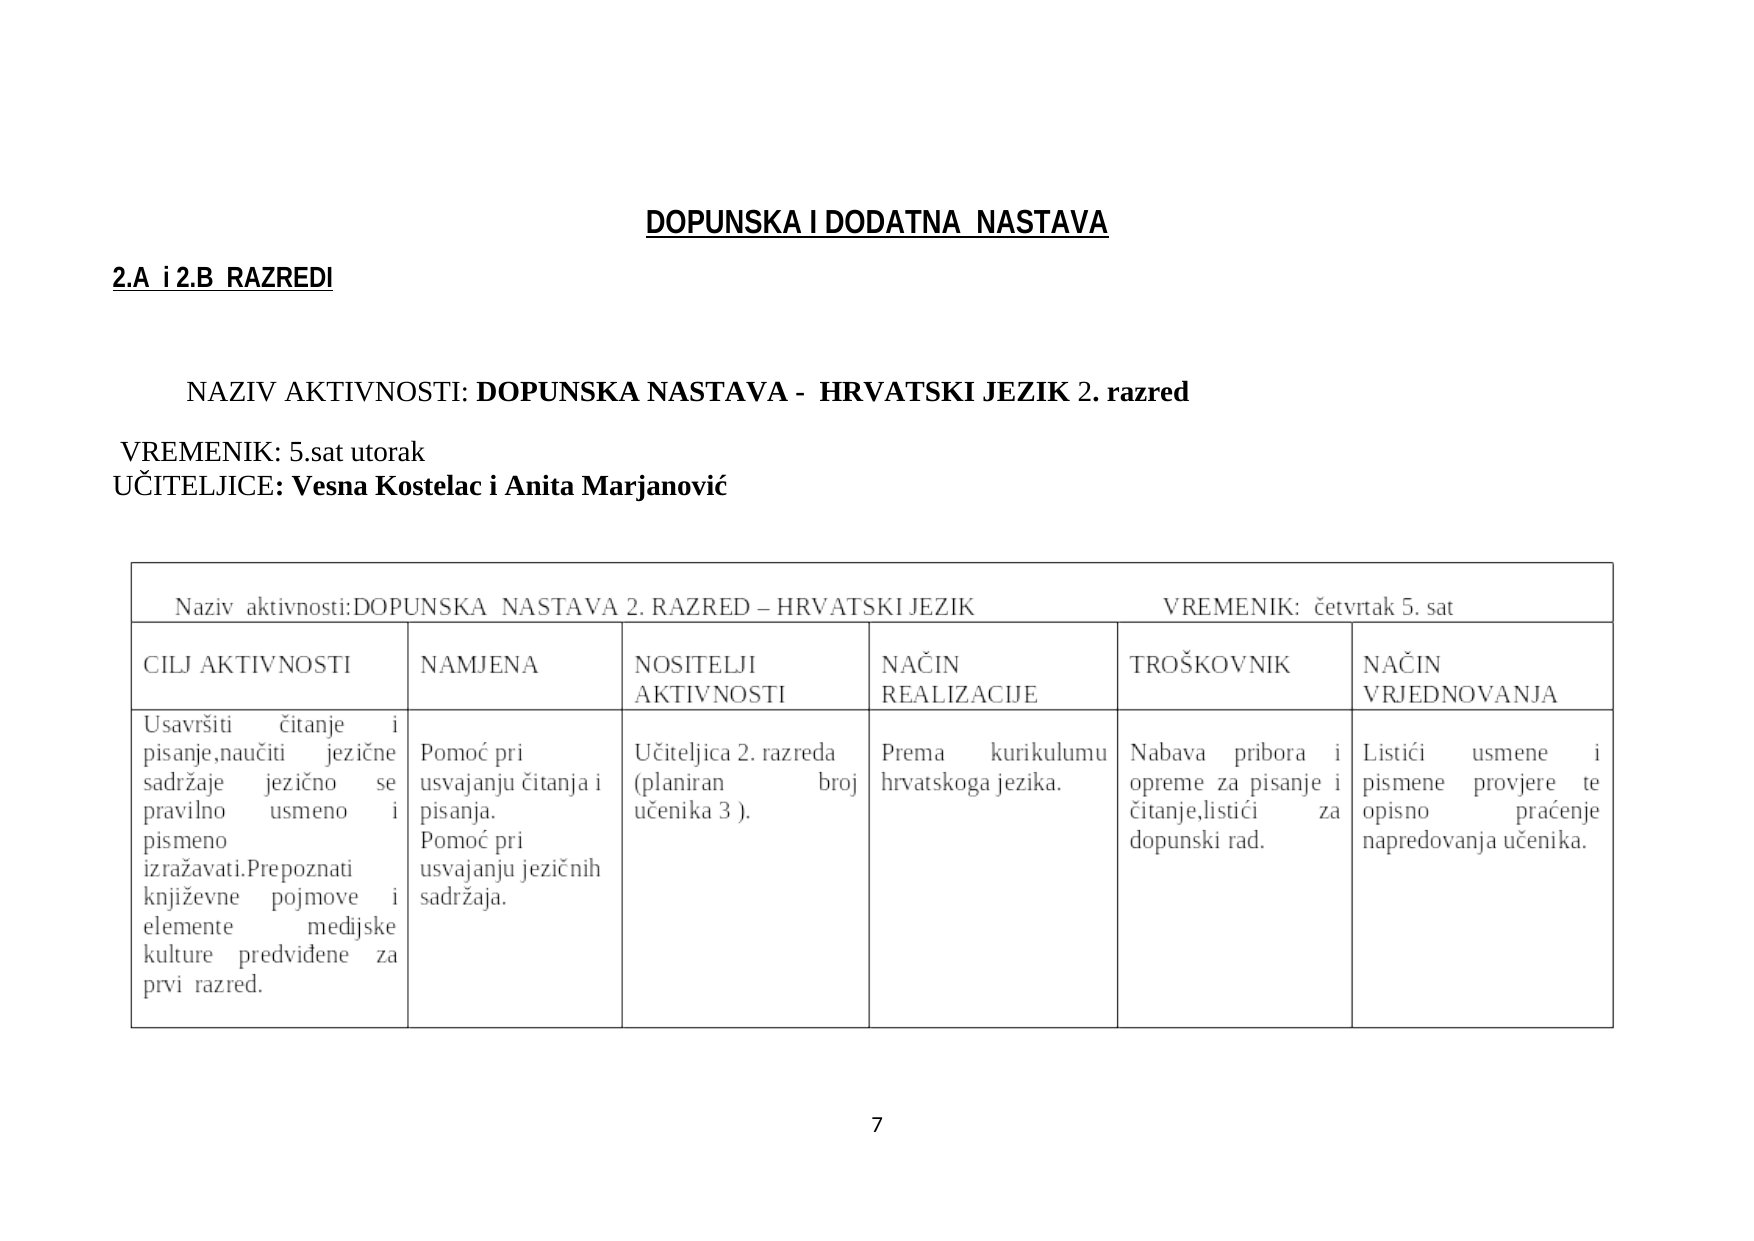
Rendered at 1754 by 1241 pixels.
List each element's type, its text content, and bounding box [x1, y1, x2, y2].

text VREMENIK: 5.sat utorak [112, 434, 1641, 468]
text NAZIV AKTIVNOSTI: DOPUNSKA NASTAVA - HRVATSKI JEZIK 2. razred [112, 374, 1641, 407]
text UČITELJICE: Vesna Kostelac i Anita Marjanović [112, 468, 1641, 501]
text 2.A i 2.B RAZREDI [112, 261, 1641, 294]
text DOPUNSKA I DODATNA NASTAVA [112, 203, 1641, 241]
